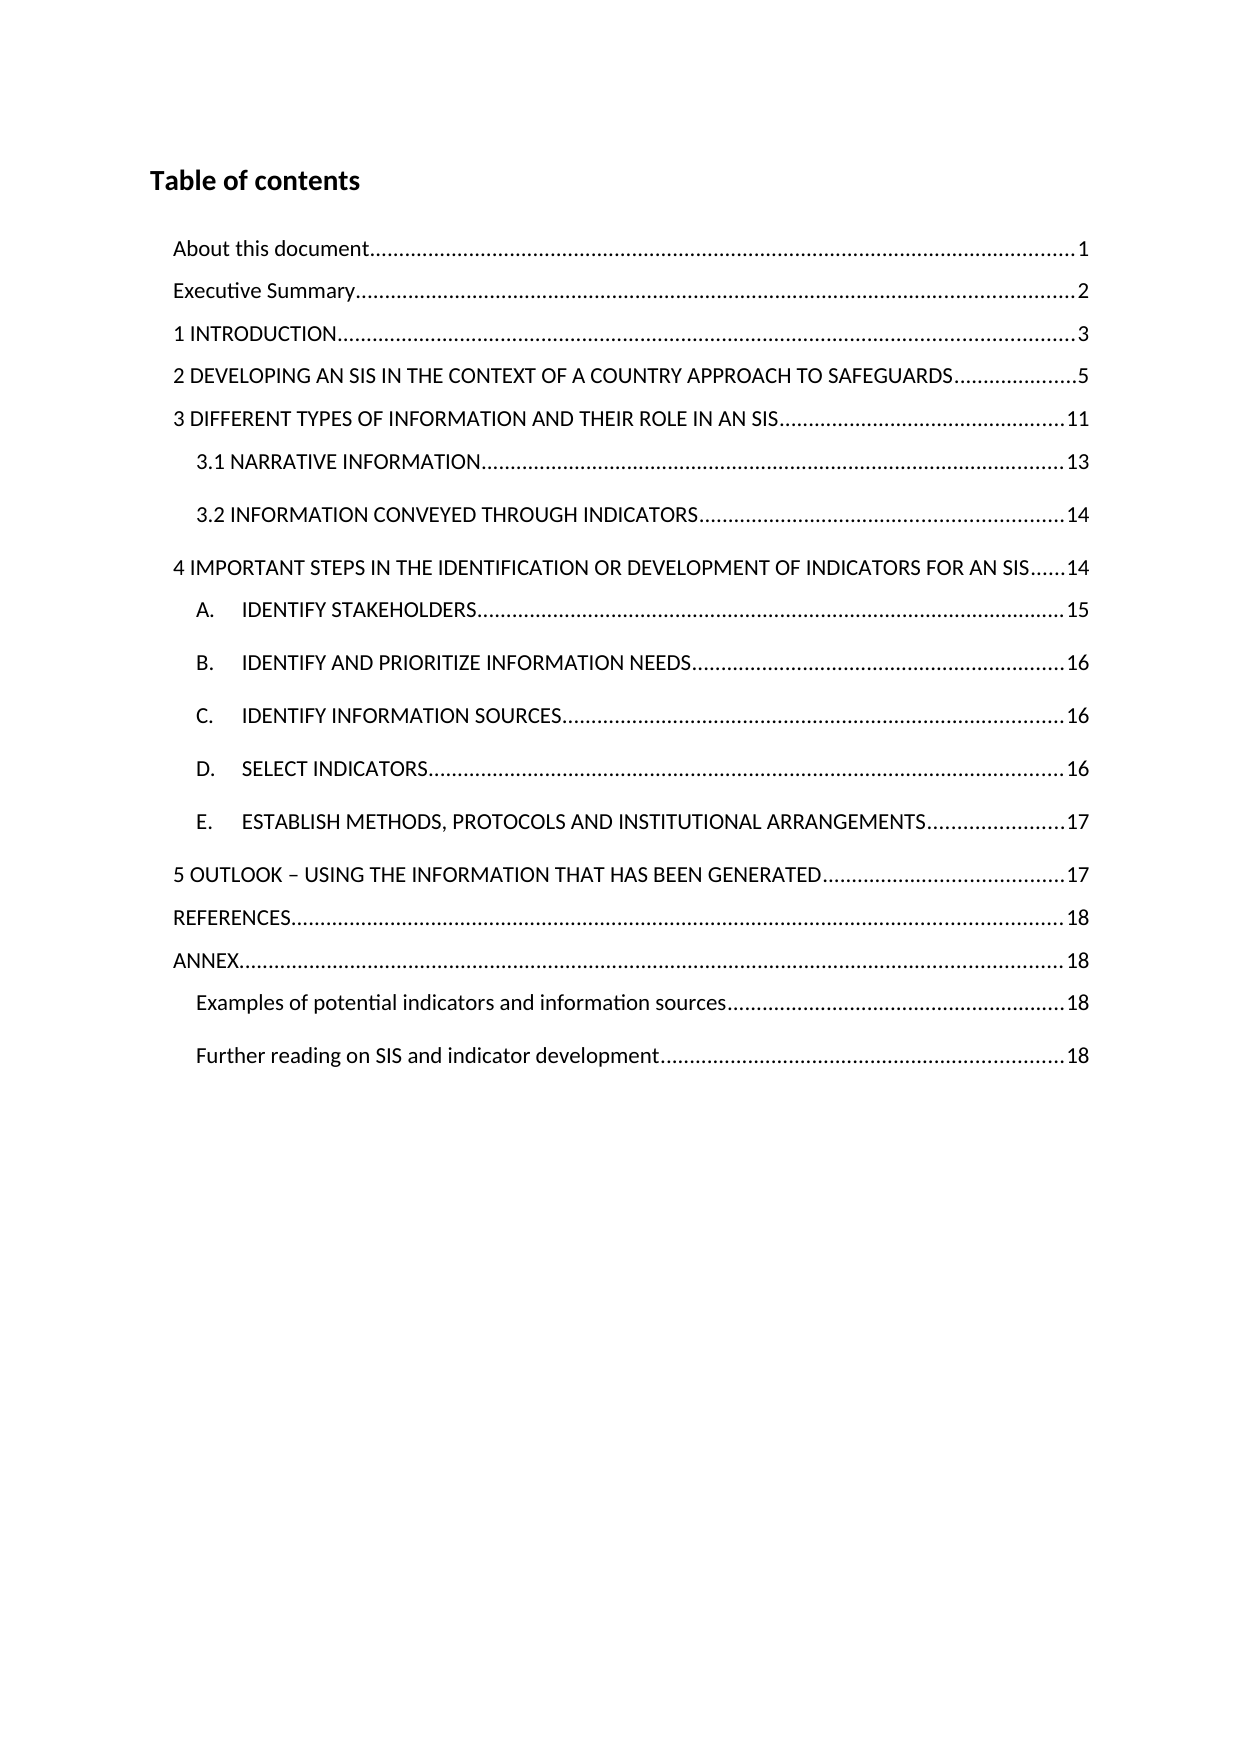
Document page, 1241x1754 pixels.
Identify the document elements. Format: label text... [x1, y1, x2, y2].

text A. IDENTIFY STAKEHOLDERS 15 [196, 595, 1090, 623]
text ANNEX 18 [173, 946, 1090, 974]
text Further reading on SIS and indicator development 18 [196, 1041, 1090, 1069]
text About this document 1 [173, 234, 1090, 262]
text 1 INTRODUCTION 3 [173, 319, 1090, 347]
text 4 IMPORTANT STEPS IN THE IDENTIFICATION OR DEVELOPMENT OF INDICATORS FOR AN SIS 14 [173, 553, 1090, 581]
text Executive Summary 2 [173, 276, 1090, 304]
text Examples of potential indicators and information sources 18 [196, 988, 1090, 1016]
text 5 OUTLOOK – USING THE INFORMATION THAT HAS BEEN GENERATED 17 [173, 861, 1090, 888]
text E. ESTABLISH METHODS, PROTOCOLS AND INSTITUTIONAL ARRANGEMENTS 17 [196, 807, 1090, 836]
text Table of contents [150, 162, 1090, 198]
text REFERENCES 18 [173, 903, 1090, 931]
text C. IDENTIFY INFORMATION SOURCES 16 [196, 701, 1090, 729]
text D. SELECT INDICATORS 16 [196, 754, 1090, 782]
text 3.2 INFORMATION CONVEYED THROUGH INDICATORS 14 [196, 500, 1090, 528]
text B. IDENTIFY AND PRIORITIZE INFORMATION NEEDS 16 [196, 648, 1090, 676]
text 2 DEVELOPING AN SIS IN THE CONTEXT OF A COUNTRY APPROACH TO SAFEGUARDS 5 [173, 362, 1090, 389]
text 3.1 NARRATIVE INFORMATION 13 [196, 447, 1090, 475]
text 3 DIFFERENT TYPES OF INFORMATION AND THEIR ROLE IN AN SIS 11 [173, 404, 1090, 432]
